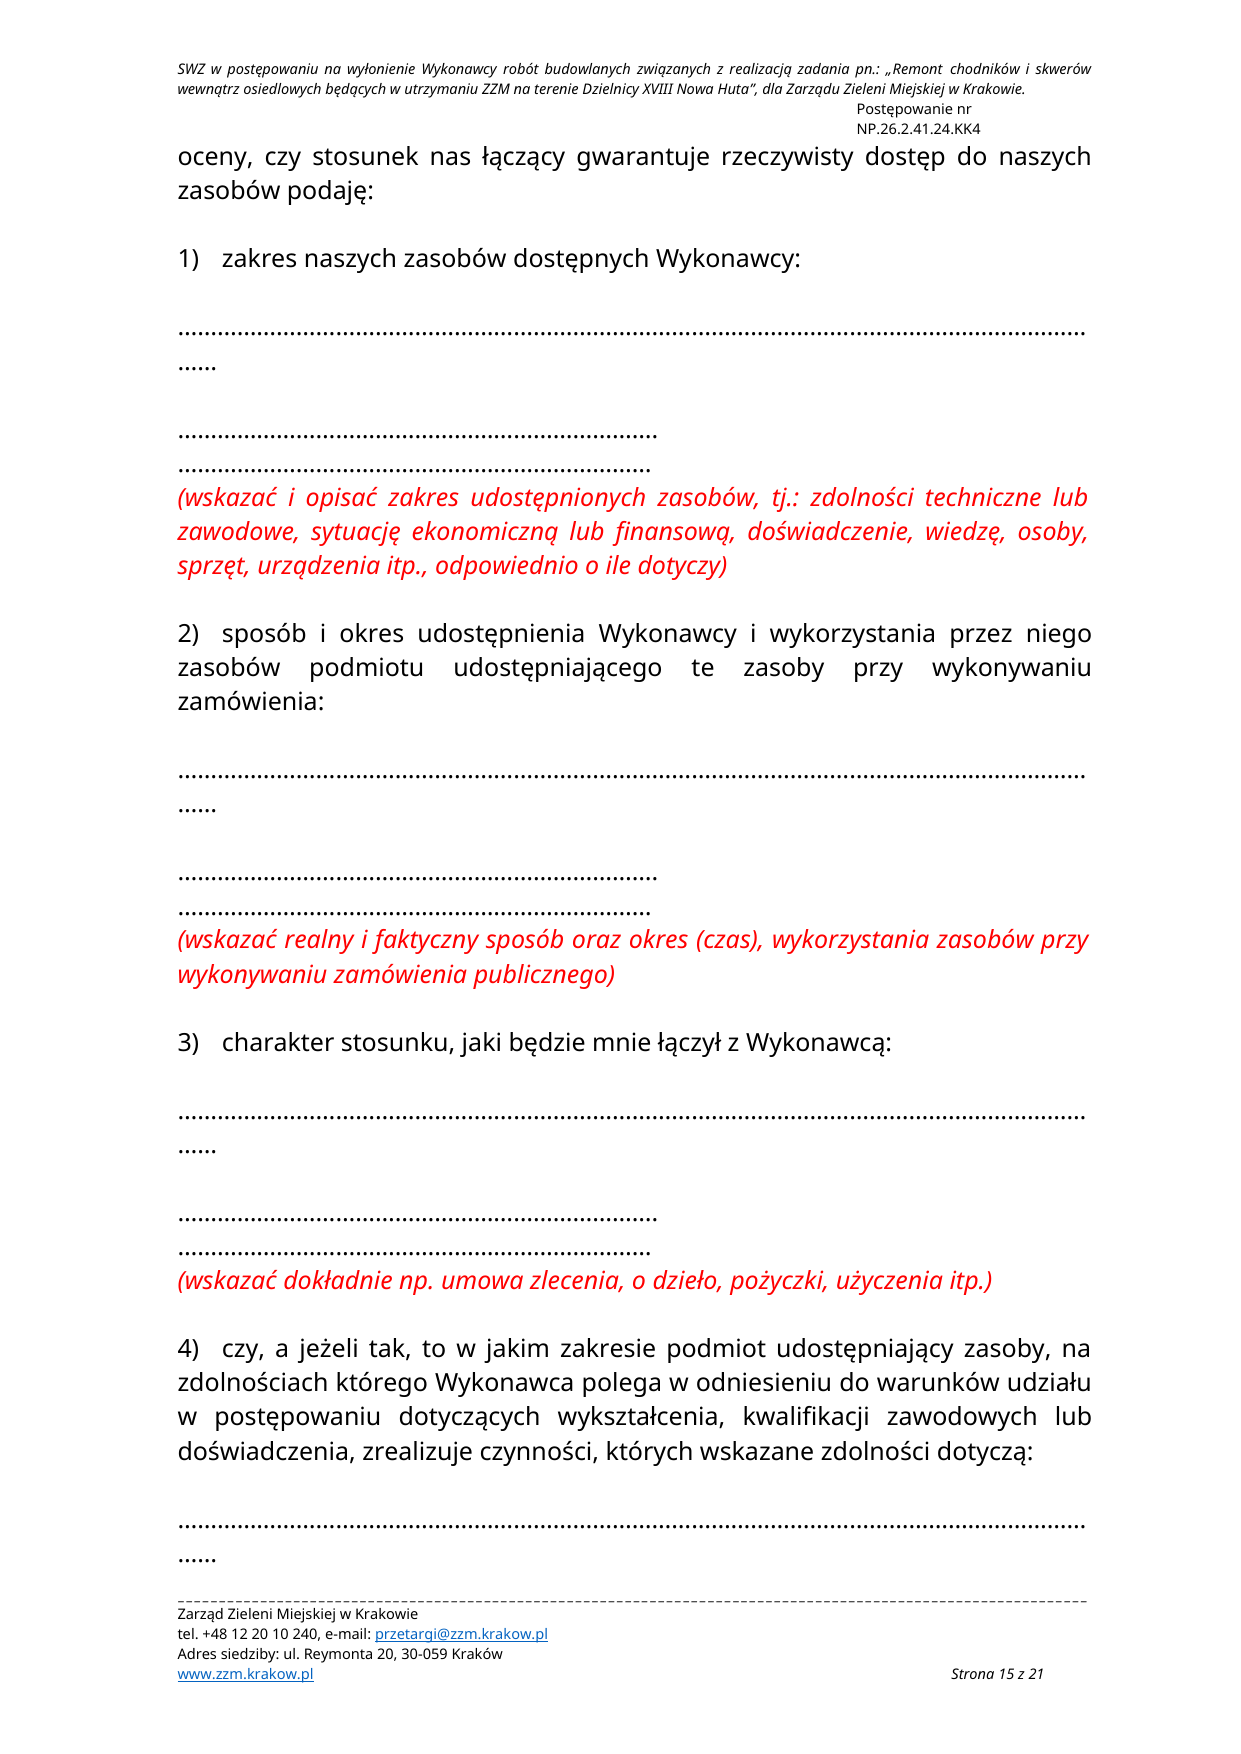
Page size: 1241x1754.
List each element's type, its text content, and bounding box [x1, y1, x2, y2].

text ……………………………………………………………………………………………………………………………… [177, 1501, 1093, 1569]
text ……………………………………………………………………………………………………………………………… [177, 1092, 1093, 1161]
text (wskazać realny i faktyczny sposób oraz okres (czas), wykorzystania zasobów przy wykonywaniu zamówienia publicznego) [177, 922, 1093, 990]
text ……………………………………………………………….……………………………………………………………… [177, 411, 1093, 479]
text (wskazać dokładnie np. umowa zlecenia, o dzieło, pożyczki, użyczenia itp.) [177, 1263, 1093, 1297]
text ……………………………………………………………….……………………………………………………………… [177, 854, 1093, 922]
text ……………………………………………………………………………………………………………………………… [177, 309, 1093, 377]
text ……………………………………………………………………………………………………………………………… [177, 752, 1093, 820]
list zakres naszych zasobów dostępnych Wykonawcy: [177, 241, 1093, 275]
text ……………………………………………………………….……………………………………………………………… [177, 1195, 1093, 1263]
text (wskazać i opisać zakres udostępnionych zasobów, tj.: zdolności techniczne lub zawodowe, sytuację ekonomiczną lub finansową, doświadczenie, wiedzę, osoby, sprzęt, urządzenia itp., odpowiednio o ile dotyczy) [177, 479, 1093, 582]
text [177, 139, 1093, 207]
list charakter stosunku, jaki będzie mnie łączył z Wykonawcą: [177, 1024, 1093, 1058]
list sposób i okres udostępnienia Wykonawcy i wykorzystania przez niego zasobów podmiotu udostępniającego te zasoby przy wykonywaniu zamówienia: [177, 616, 1093, 718]
list czy, a jeżeli tak, to w jakim zakresie podmiot udostępniający zasoby, na zdolnościach którego Wykonawca polega w odniesieniu do warunków udziału w postępowaniu dotyczących wykształcenia, kwalifikacji zawodowych lub doświadczenia, zrealizuje czynności, których wskazane zdolności dotyczą: [177, 1331, 1093, 1467]
